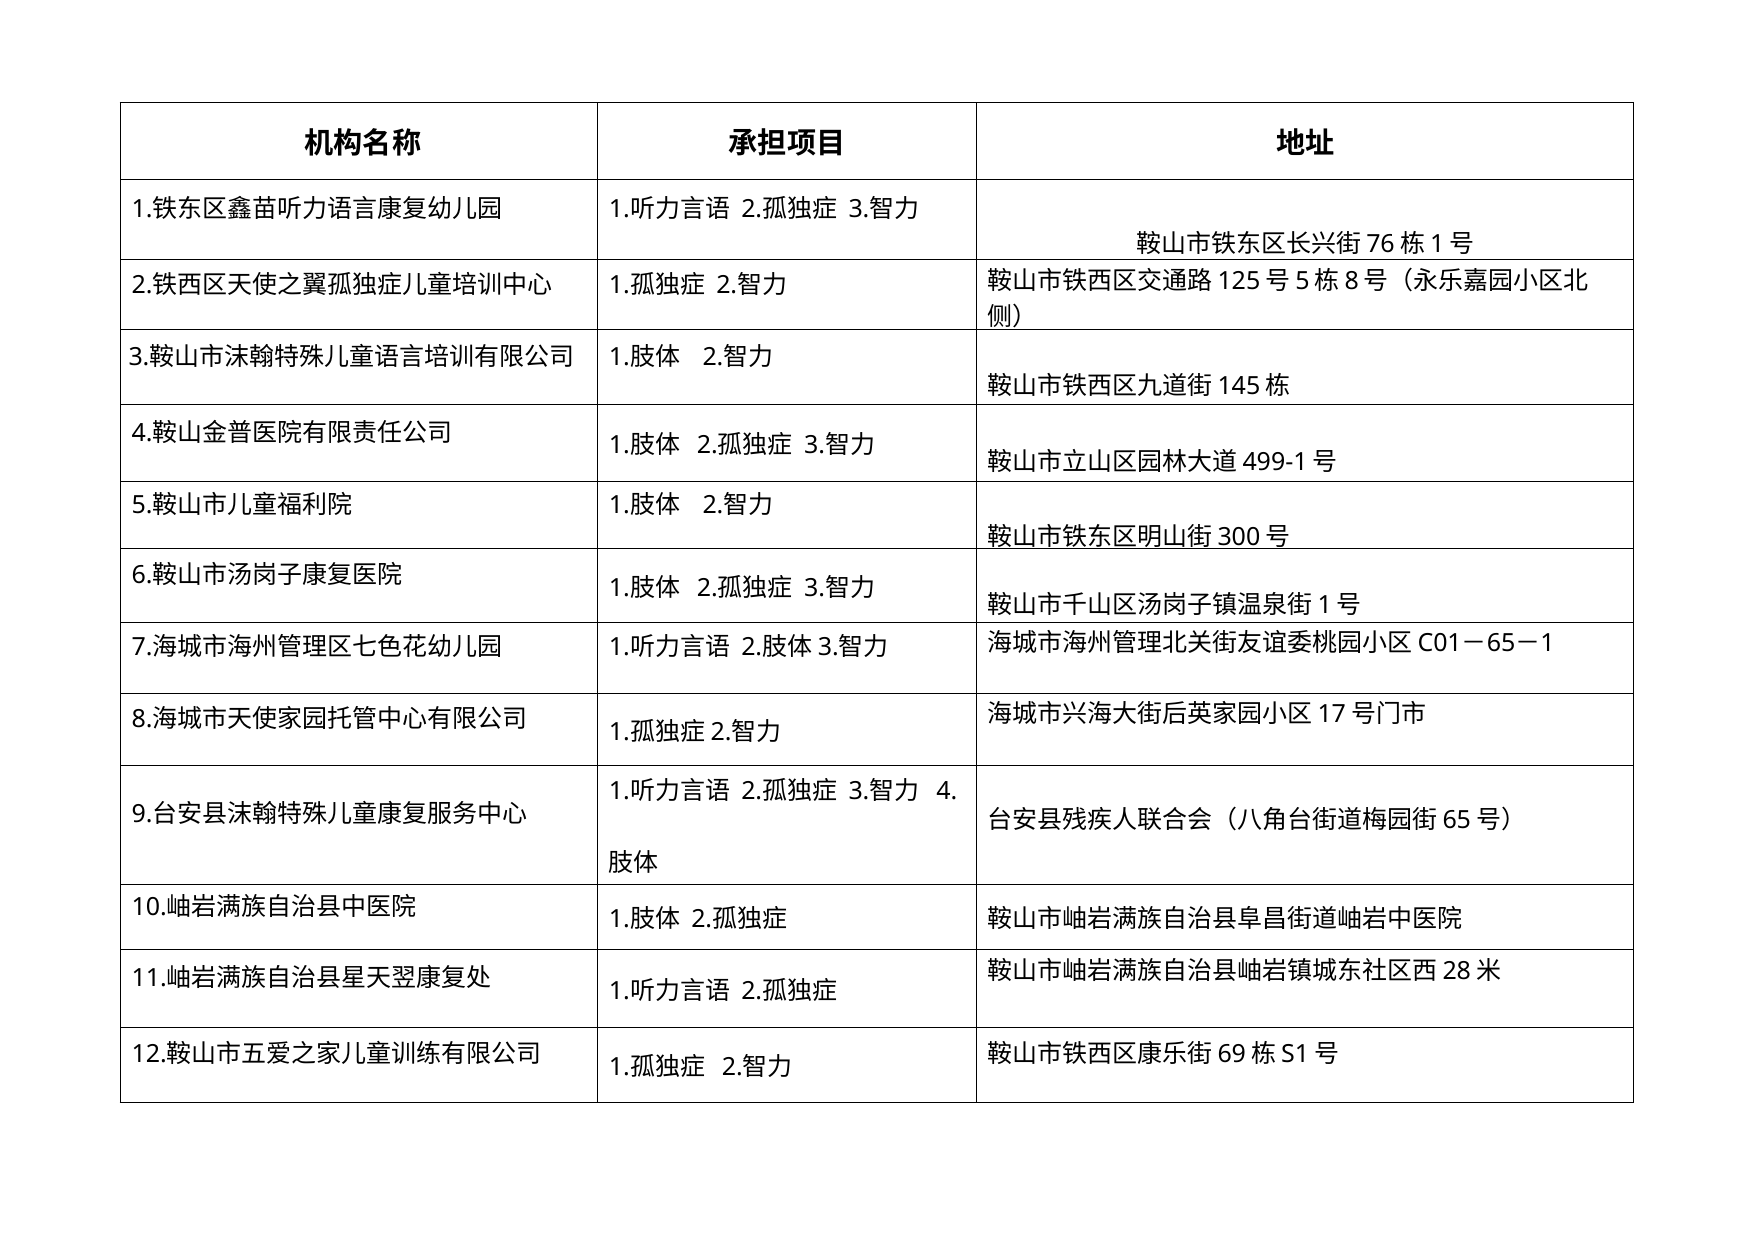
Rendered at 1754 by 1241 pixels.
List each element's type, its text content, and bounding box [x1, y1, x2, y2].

table_cell 鞍山市岫岩满族自治县阜昌街道岫岩中医院 [977, 885, 1633, 949]
table_cell 1.肢体 2.孤独症 3.智力 [598, 405, 976, 481]
table_header 机构名称 [121, 103, 597, 178]
table_cell 鞍山市千山区汤岗子镇温泉街1号 [977, 549, 1633, 622]
table_cell 3.鞍山市沫翰特殊儿童语言培训有限公司 [121, 330, 597, 404]
table_cell 1.听力言语 2.孤独症 3.智力 [598, 180, 976, 259]
table_cell 鞍山市铁西区九道街145栋 [977, 330, 1633, 404]
table_cell 11.岫岩满族自治县星天翌康复处 [121, 950, 597, 1027]
table_cell 10.岫岩满族自治县中医院 [121, 885, 597, 949]
table_cell 1.孤独症 2.智力 [598, 1028, 976, 1102]
table_cell 1.肢体 2.智力 [598, 330, 976, 404]
table_cell 7.海城市海州管理区七色花幼儿园 [121, 623, 597, 693]
table_cell 1.肢体 2.孤独症 [598, 885, 976, 949]
table_cell 1.铁东区鑫苗听力语言康复幼儿园 [121, 180, 597, 259]
table_cell 12.鞍山市五爱之家儿童训练有限公司 [121, 1028, 597, 1102]
table_cell 1.听力言语 2.孤独症 3.智力 4.肢体 4.肢体 [598, 766, 976, 883]
table_cell 1.肢体 2.孤独症 3.智力 [598, 549, 976, 622]
table_cell 1.听力言语 2.肢体 3.智力 [598, 623, 976, 693]
table_header 地址 [977, 103, 1633, 178]
table_cell 鞍山市铁西区康乐街69栋S1号 [977, 1028, 1633, 1102]
table_cell 1.孤独症 2.智力 [598, 694, 976, 765]
table_cell 鞍山市立山区园林大道499-1号 [977, 405, 1633, 481]
table_cell 台安县残疾人联合会（八角台街道梅园街65号） [977, 766, 1633, 883]
table_cell 鞍山市铁东区长兴街76栋1号 [977, 180, 1633, 259]
table_cell 1.听力言语 2.孤独症 [598, 950, 976, 1027]
table_header 承担项目 [598, 103, 976, 178]
table_cell 6.鞍山市汤岗子康复医院 [121, 549, 597, 622]
table_cell 海城市兴海大街后英家园小区17号门市 [977, 694, 1633, 765]
table_cell 9.台安县沫翰特殊儿童康复服务中心 [121, 766, 597, 883]
table_cell 海城市海州管理北关街友谊委桃园小区C01－65－1 [977, 623, 1633, 693]
table_cell 4.鞍山金普医院有限责任公司 [121, 405, 597, 481]
table_cell 8.海城市天使家园托管中心有限公司 [121, 694, 597, 765]
table_cell 1.肢体 2.智力 [598, 482, 976, 548]
table_cell 2.铁西区天使之翼孤独症儿童培训中心 [121, 260, 597, 329]
table_cell 1.孤独症 2.智力 [598, 260, 976, 329]
table_cell 5.鞍山市儿童福利院 [121, 482, 597, 548]
table_cell 鞍山市岫岩满族自治县岫岩镇城东社区西28米 [977, 950, 1633, 1027]
